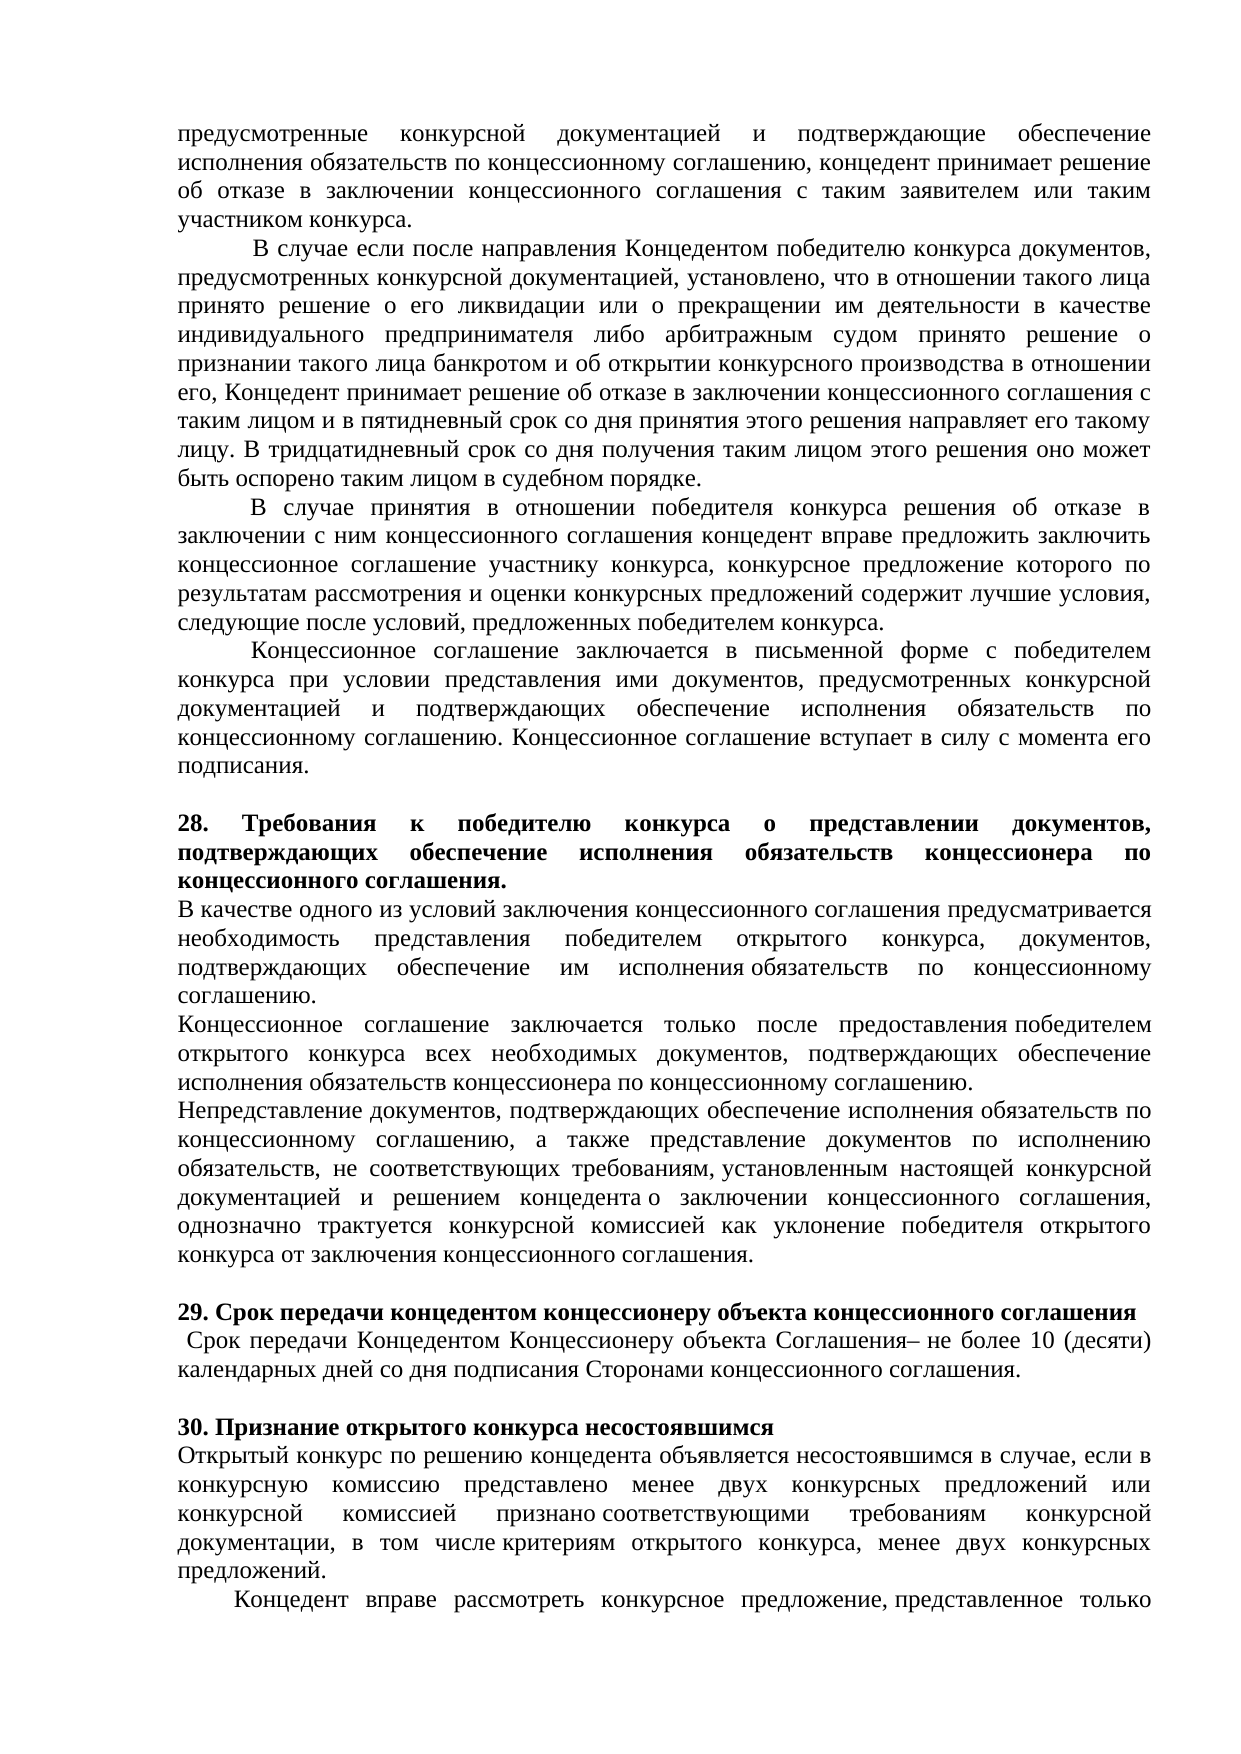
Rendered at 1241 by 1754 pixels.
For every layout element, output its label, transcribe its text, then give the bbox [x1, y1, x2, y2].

text 29. Срок передачи концедентом концессионеру объекта концессионного соглашения [177, 1297, 1152, 1326]
text Концессионное соглашение заключается в письменной форме с победителем конкурса при условии представления ими документов, предусмотренных конкурсной документацией и подтверждающих обеспечение исполнения обязательств по концессионному соглашению. Концессионное соглашение вступает в силу с момента его подписания. [177, 636, 1152, 779]
text В качестве одного из условий заключения концессионного соглашения предусматривается необходимость представления победителем открытого конкурса, документов, подтверждающих обеспечение им исполнения обязательств по концессионному соглашению. [177, 894, 1152, 1009]
text Концессионное соглашение заключается только после предоставления победителем открытого конкурса всех необходимых документов, подтверждающих обеспечение исполнения обязательств концессионера по концессионному соглашению. [177, 1009, 1152, 1096]
text Непредставление документов, подтверждающих обеспечение исполнения обязательств по концессионному соглашению, а также представление документов по исполнению обязательств, не соответствующих требованиям, установленным настоящей конкурсной документацией и решением концедента о заключении концессионного соглашения, однозначно трактуется конкурсной комиссией как уклонение победителя открытого конкурса от заключения концессионного соглашения. [177, 1096, 1152, 1268]
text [177, 1584, 1152, 1613]
text Срок передачи Концедентом Концессионеру объекта Соглашения– не более 10 (десяти) календарных дней со дня подписания Сторонами концессионного соглашения. [177, 1326, 1152, 1383]
text 28. Требования к победителю конкурса о представлении документов, подтверждающих обеспечение исполнения обязательств концессионера по концессионного соглашения. [177, 808, 1152, 894]
text В случае принятия в отношении победителя конкурса решения об отказе в заключении с ним концессионного соглашения концедент вправе предложить заключить концессионное соглашение участнику конкурса, конкурсное предложение которого по результатам рассмотрения и оценки конкурсных предложений содержит лучшие условия, следующие после условий, предложенных победителем конкурса. [177, 492, 1152, 636]
text В случае если после направления Концедентом победителю конкурса документов, предусмотренных конкурсной документацией, установлено, что в отношении такого лица принято решение о его ликвидации или о прекращении им деятельности в качестве индивидуального предпринимателя либо арбитражным судом принято решение о признании такого лица банкротом и об открытии конкурсного производства в отношении его, Концедент принимает решение об отказе в заключении концессионного соглашения с таким лицом и в пятидневный срок со дня принятия этого решения направляет его такому лицу. В тридцатидневный срок со дня получения таким лицом этого решения оно может быть оспорено таким лицом в судебном порядке. [177, 233, 1152, 492]
text 30. Признание открытого конкурса несостоявшимся [177, 1412, 1152, 1441]
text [177, 118, 1152, 233]
text Открытый конкурс по решению концедента объявляется несостоявшимся в случае, если в конкурсную комиссию представлено менее двух конкурсных предложений или конкурсной комиссией признано соответствующими требованиям конкурсной документации, в том числе критериям открытого конкурса, менее двух конкурсных предложений. [177, 1441, 1152, 1584]
